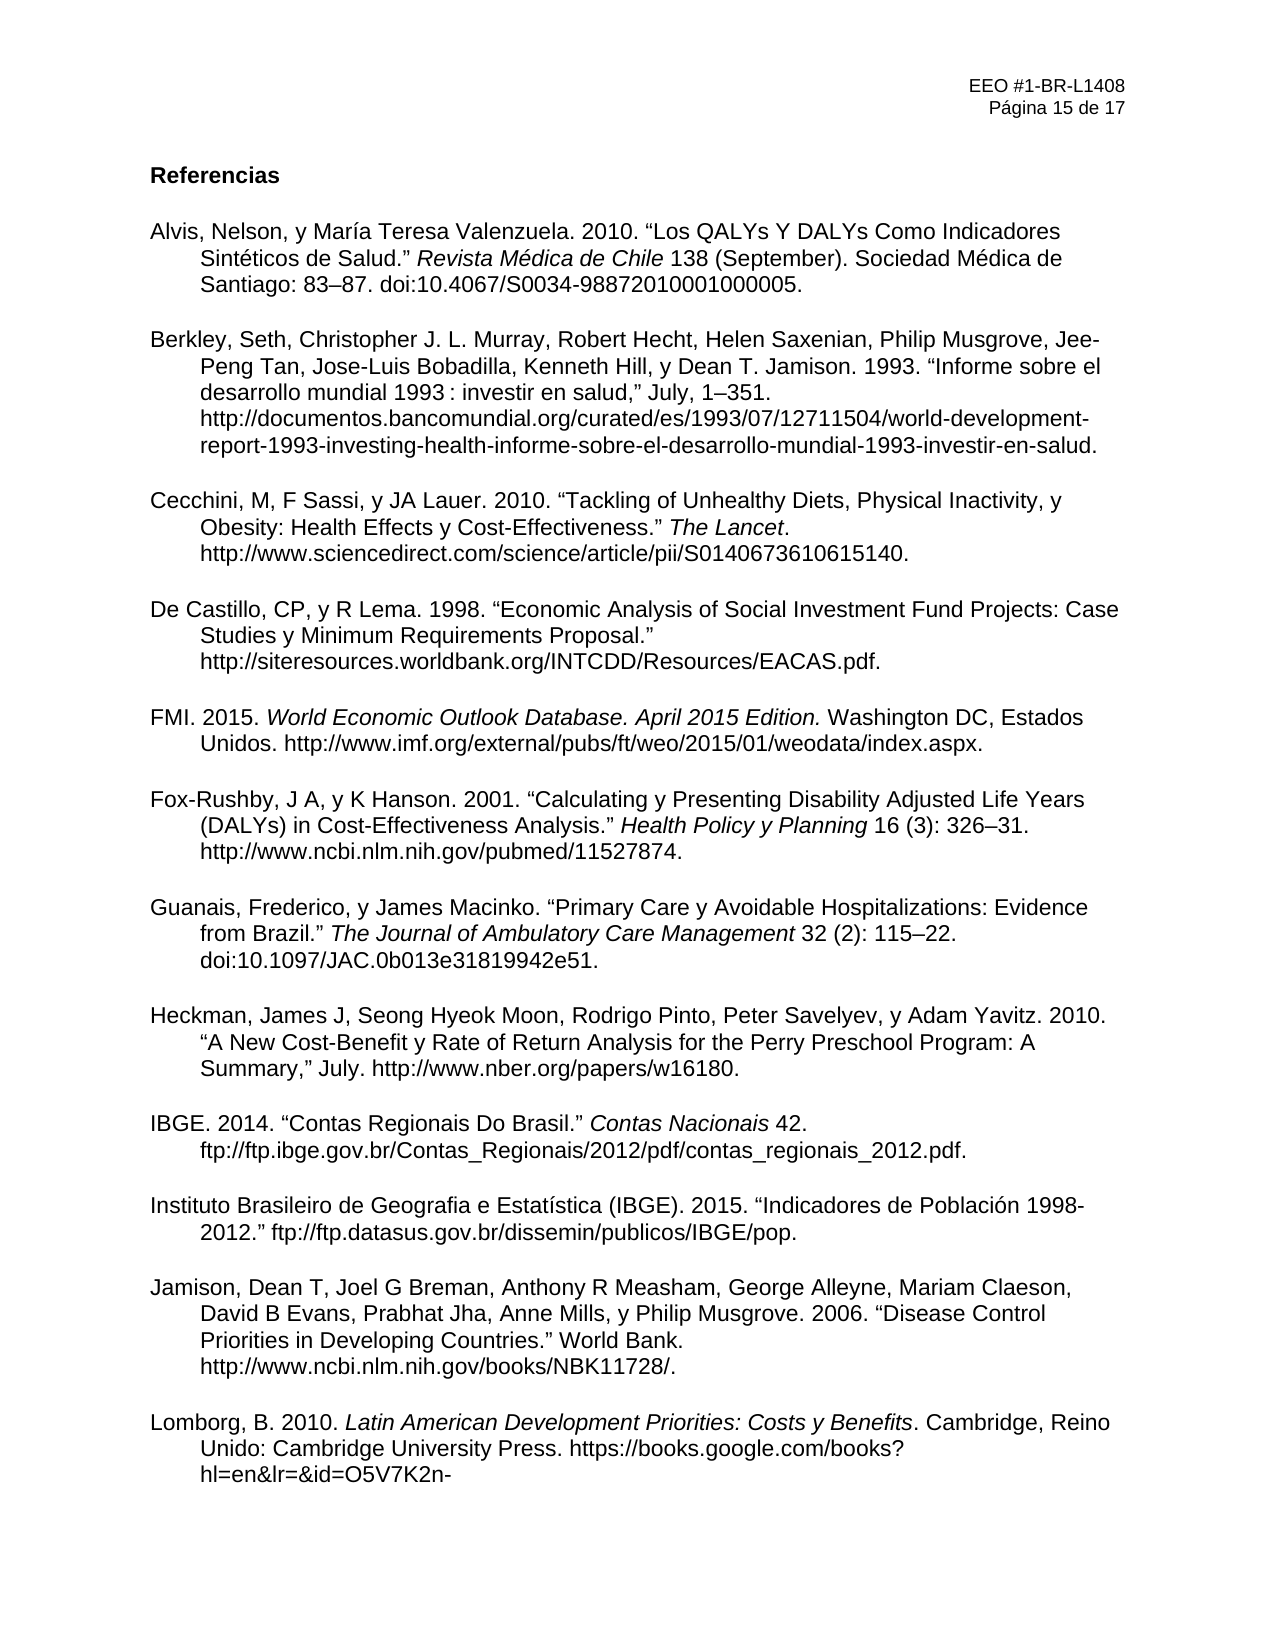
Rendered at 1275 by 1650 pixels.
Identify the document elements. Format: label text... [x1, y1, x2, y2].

text Heckman, James J, Seong Hyeok Moon, Rodrigo Pinto, Peter Savelyev, y Adam Yavitz. 2010. “A New Cost-Benefit y Rate of Return Analysis for the Perry Preschool Program: A Summary,” July. http://www.nber.org/papers/w16180. [150, 1002, 1125, 1081]
text FMI. 2015. World Economic Outlook Database. April 2015 Edition. Washington DC, Estados Unidos. http://www.imf.org/external/pubs/ft/weo/2015/01/weodata/index.aspx. [150, 704, 1125, 756]
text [150, 1409, 1125, 1488]
text Guanais, Frederico, y James Macinko. “Primary Care y Avoidable Hospitalizations: Evidence from Brazil.” The Journal of Ambulatory Care Management 32 (2): 115–22. doi:10.1097/JAC.0b013e31819942e51. [150, 894, 1125, 973]
text IBGE. 2014. “Contas Regionais Do Brasil.” Contas Nacionais 42. ftp://ftp.ibge.gov.br/Contas_Regionais/2012/pdf/contas_regionais_2012.pdf. [150, 1110, 1125, 1163]
text Fox-Rushby, J A, y K Hanson. 2001. “Calculating y Presenting Disability Adjusted Life Years (DALYs) in Cost-Effectiveness Analysis.” Health Policy y Planning 16 (3): 326–31. http://www.ncbi.nlm.nih.gov/pubmed/11527874. [150, 786, 1125, 865]
text Instituto Brasileiro de Geografia e Estatística (IBGE). 2015. “Indicadores de Población 1998-2012.” ftp://ftp.datasus.gov.br/dissemin/publicos/IBGE/pop. [150, 1192, 1125, 1245]
text De Castillo, CP, y R Lema. 1998. “Economic Analysis of Social Investment Fund Projects: Case Studies y Minimum Requirements Proposal.” http://siteresources.worldbank.org/INTCDD/Resources/EACAS.pdf. [150, 596, 1125, 674]
text Jamison, Dean T, Joel G Breman, Anthony R Measham, George Alleyne, Mariam Claeson, David B Evans, Prabhat Jha, Anne Mills, y Philip Musgrove. 2006. “Disease Control Priorities in Developing Countries.” World Bank. http://www.ncbi.nlm.nih.gov/books/NBK11728/. [150, 1274, 1125, 1379]
text Cecchini, M, F Sassi, y JA Lauer. 2010. “Tackling of Unhealthy Diets, Physical Inactivity, y Obesity: Health Effects y Cost-Effectiveness.” The Lancet. http://www.sciencedirect.com/science/article/pii/S0140673610615140. [150, 487, 1125, 566]
text Berkley, Seth, Christopher J. L. Murray, Robert Hecht, Helen Saxenian, Philip Musgrove, Jee-Peng Tan, Jose-Luis Bobadilla, Kenneth Hill, y Dean T. Jamison. 1993. “Informe sobre el desarrollo mundial 1993 : investir en salud,” July, 1–351. http://documentos.bancomundial.org/curated/es/1993/07/12711504/world-development-report-1993-investing-health-informe-sobre-el-desarrollo-mundial-1993-investir-en-salud. [150, 326, 1125, 458]
subtitle Referencias [150, 162, 1125, 189]
text Alvis, Nelson, y María Teresa Valenzuela. 2010. “Los QALYs Y DALYs Como Indicadores Sintéticos de Salud.” Revista Médica de Chile 138 (September). Sociedad Médica de Santiago: 83–87. doi:10.4067/S0034-98872010001000005. [150, 218, 1125, 297]
